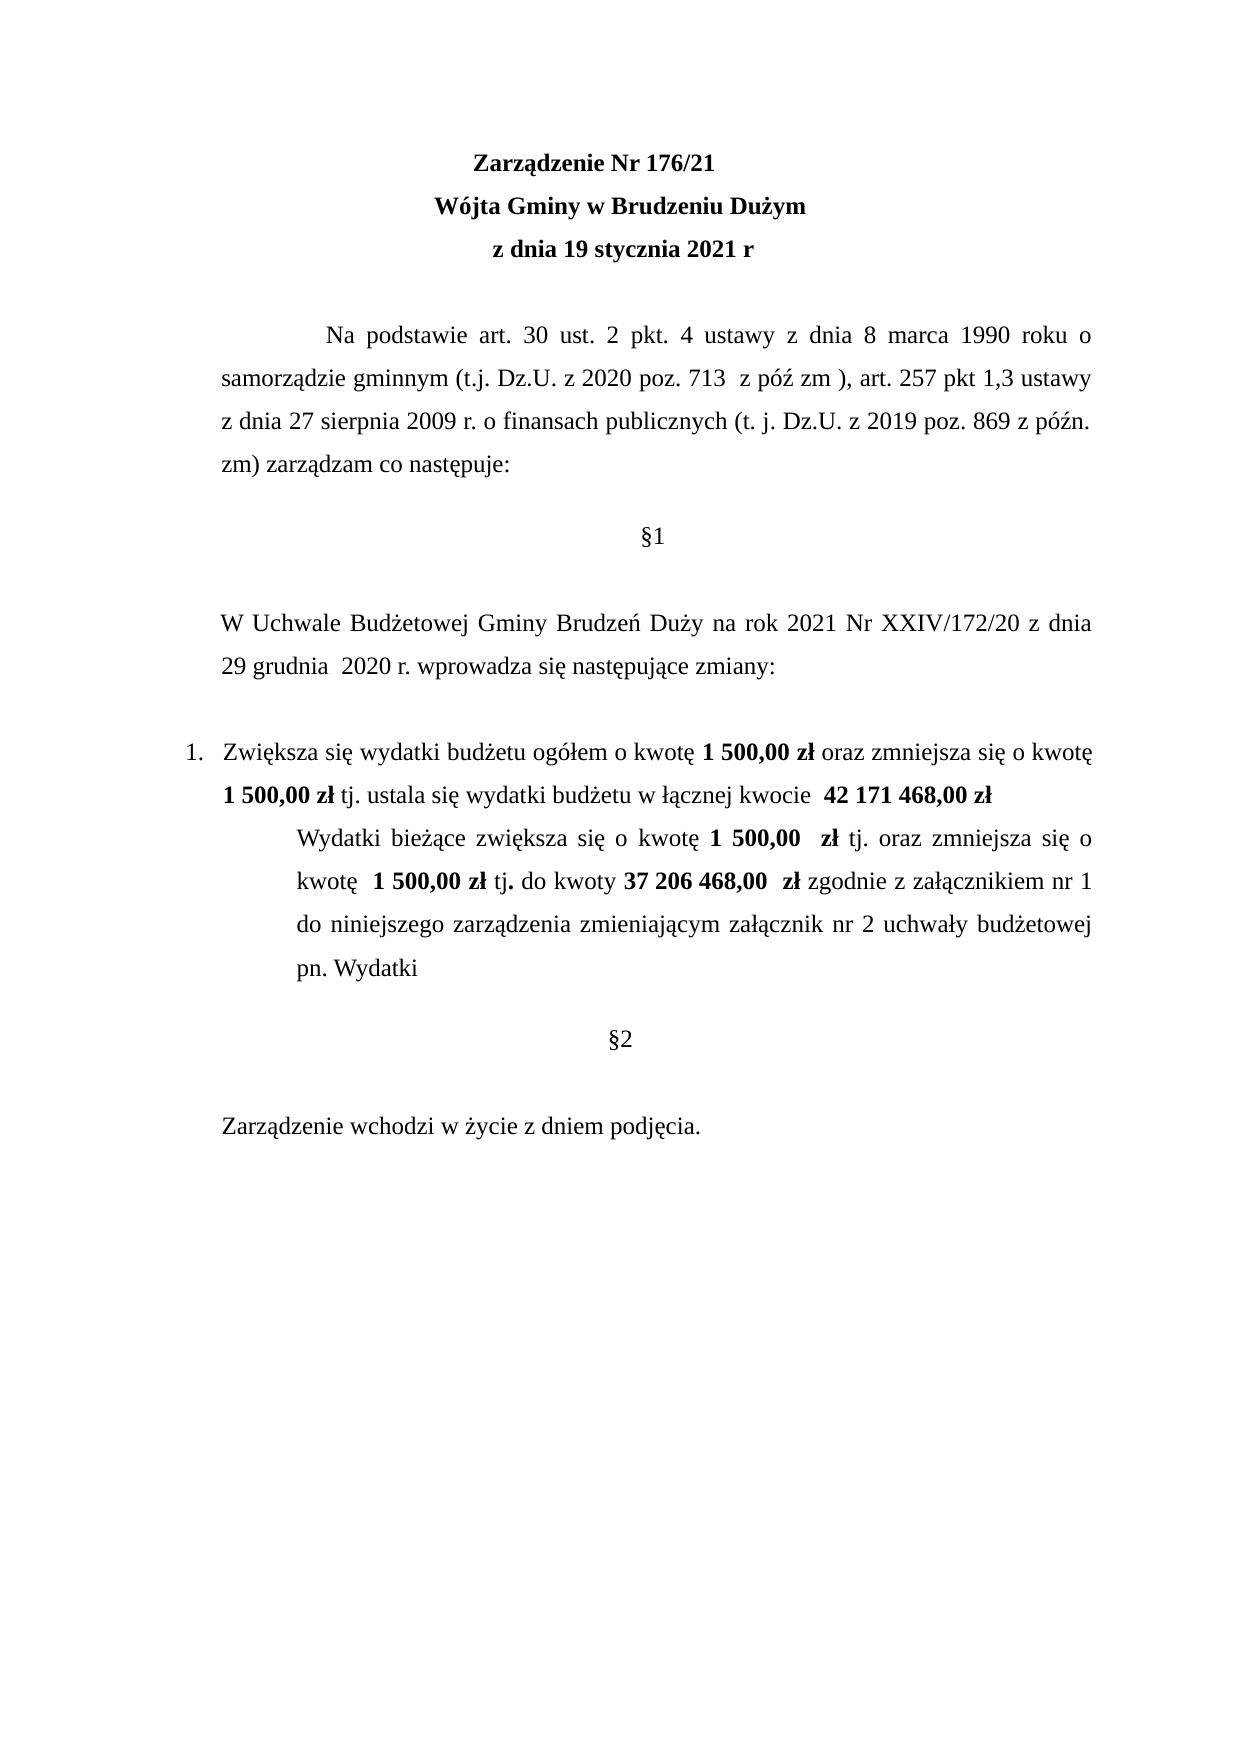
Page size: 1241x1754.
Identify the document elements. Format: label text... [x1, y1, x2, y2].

text Zarządzenie wchodzi w życie z dniem podjęcia. [148, 1111, 1093, 1139]
text W Uchwale Budżetowej Gminy Brudzeń Duży na rok 2021 Nr XXIV/172/20 z dnia 29 grudnia 2020 r. wprowadza się następujące zmiany: [185, 608, 1093, 679]
list Zwiększa się wydatki budżetu ogółem o kwotę 1 500,00 zł oraz zmniejsza się o kwotę 1 500,00 zł tj. ustala się wydatki budżetu w łącznej kwocie 42 171 468,00 zł [185, 737, 1093, 809]
text Zarządzenie Nr 176/21 [148, 148, 1093, 176]
text §1 [148, 521, 1093, 550]
text §2 [148, 1024, 1093, 1053]
text Wójta Gminy w Brudzeniu Dużym [148, 191, 1093, 219]
text z dnia 19 stycznia 2021 r [148, 234, 1093, 263]
text Wydatki bieżące zwiększa się o kwotę 1 500,00 zł tj. oraz zmniejsza się o kwotę 1 500,00 zł tj. do kwoty 37 206 468,00 zł zgodnie z załącznikiem nr 1 do niniejszego zarządzenia zmieniającym załącznik nr 2 uchwały budżetowej pn. Wydatki [296, 823, 1093, 981]
text Na podstawie art. 30 ust. 2 pkt. 4 ustawy z dnia 8 marca 1990 roku o samorządzie gminnym (t.j. Dz.U. z 2020 poz. 713 z póź zm ), art. 257 pkt 1,3 ustawy z dnia 27 sierpnia 2009 r. o finansach publicznych (t. j. Dz.U. z 2019 poz. 869 z późn. zm) zarządzam co następuje: [185, 320, 1093, 478]
